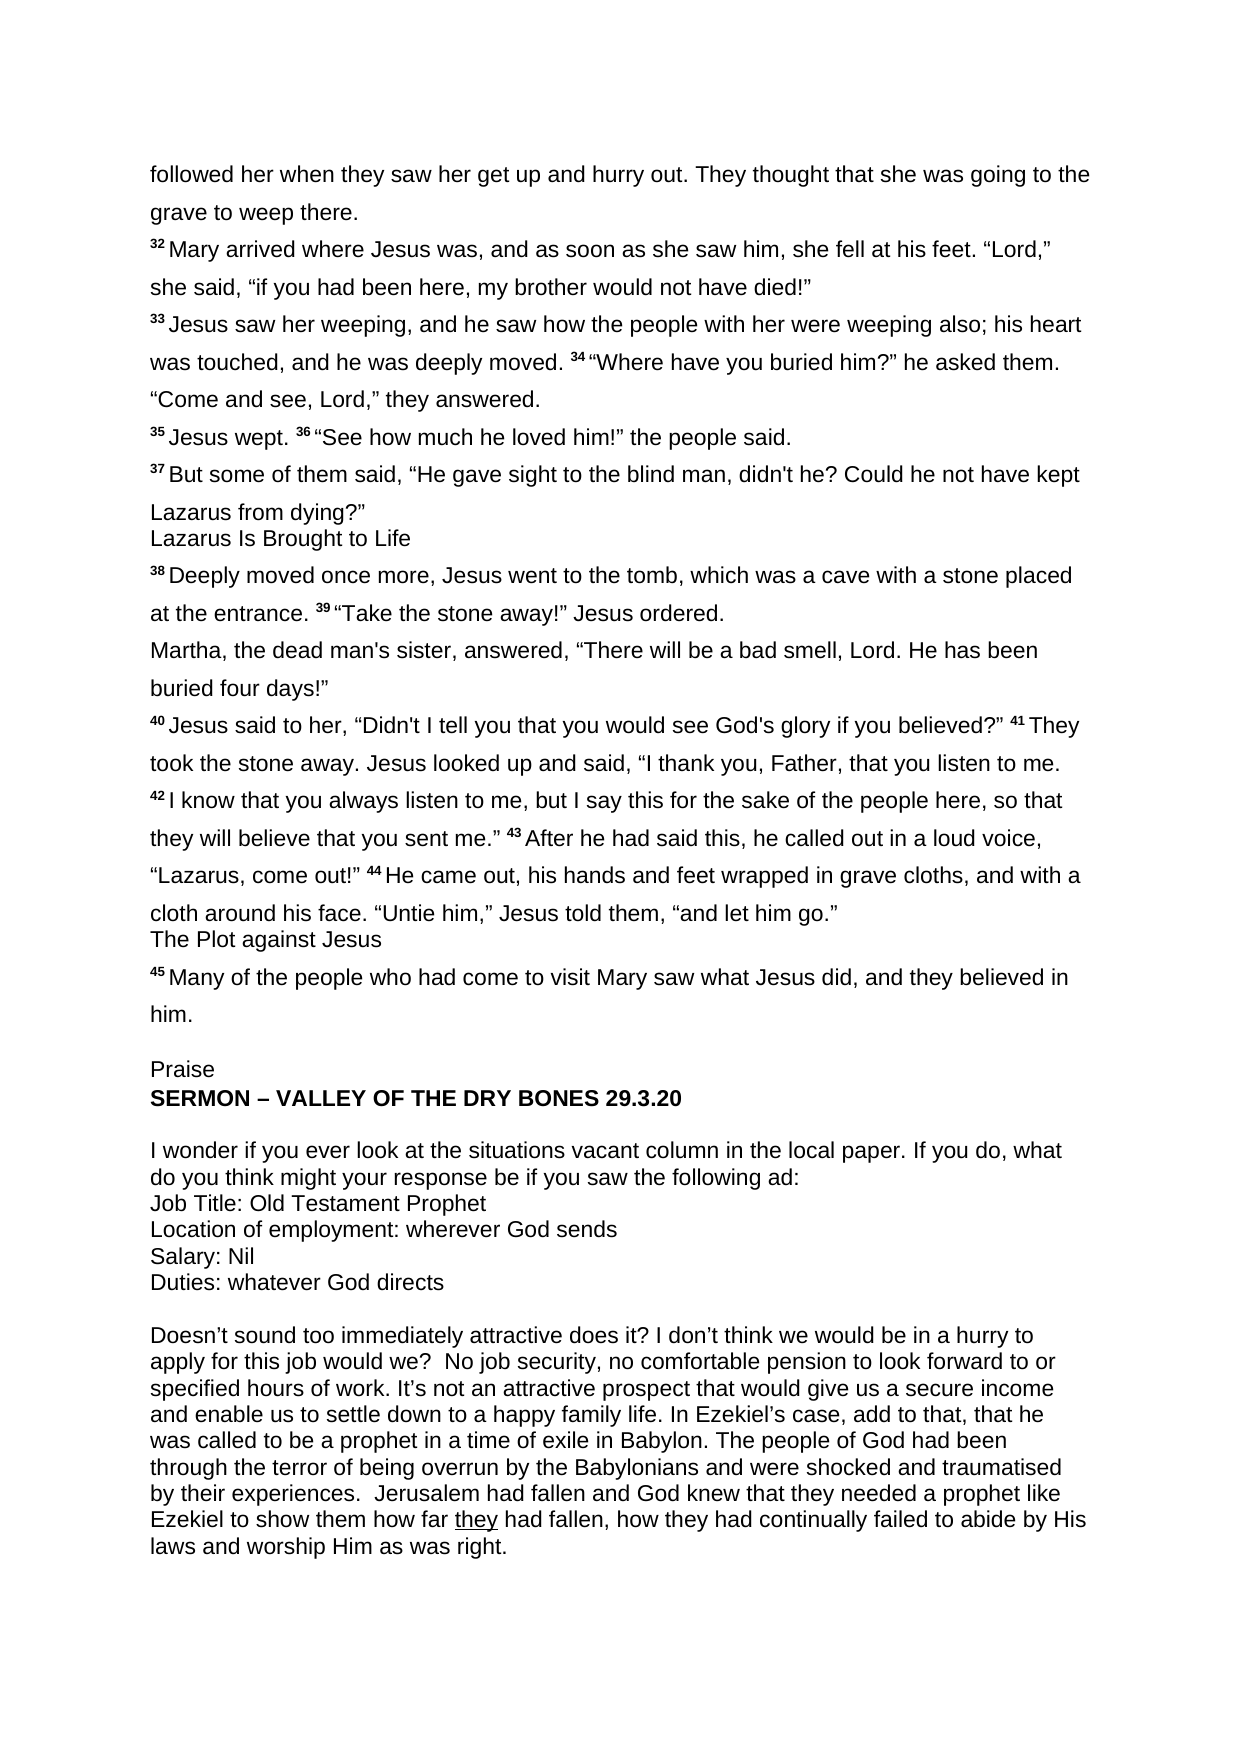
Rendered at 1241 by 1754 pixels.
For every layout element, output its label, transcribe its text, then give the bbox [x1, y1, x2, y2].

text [150, 150, 1090, 225]
subtitle The Plot against Jesus [150, 926, 1090, 953]
text Job Title: Old Testament Prophet [150, 1190, 1090, 1216]
text Location of employment: wherever God sends [150, 1216, 1090, 1243]
text 38 Deeply moved once more, Jesus went to the tomb, which was a cave with a stone placed at the entrance. 39 “Take the stone away!” Jesus ordered. [150, 551, 1090, 626]
text “Come and see, Lord,” they answered. [150, 375, 1090, 412]
text 32 Mary arrived where Jesus was, and as soon as she saw him, she fell at his feet. “Lord,” she said, “if you had been here, my brother would not have died!” [150, 225, 1090, 300]
text 35 Jesus wept. 36 “See how much he loved him!” the people said. [150, 412, 1090, 450]
text Salary: Nil [150, 1243, 1090, 1269]
text I wonder if you ever look at the situations vacant column in the local paper. If you do, what do you think might your response be if you saw the following ad: [150, 1137, 1090, 1190]
text 45 Many of the people who had come to visit Mary saw what Jesus did, and they believed in him. [150, 953, 1090, 1028]
text Doesn’t sound too immediately attractive does it? I don’t think we would be in a hurry to apply for this job would we? No job security, no comfortable pension to look forward to or specified hours of work. It’s not an attractive prospect that would give us a secure income and enable us to settle down to a happy family life. In Ezekiel’s case, add to that, that he was called to be a prophet in a time of exile in Babylon. The people of God had been through the terror of being overrun by the Babylonians and were shocked and traumatised by their experiences. Jerusalem had fallen and God knew that they needed a prophet like Ezekiel to show them how far they had fallen, how they had continually failed to abide by His laws and worship Him as was right. [150, 1322, 1090, 1559]
text Martha, the dead man's sister, answered, “There will be a bad smell, Lord. He has been buried four days!” [150, 626, 1090, 701]
text 40 Jesus said to her, “Didn't I tell you that you would see God's glory if you believed?” 41 They took the stone away. Jesus looked up and said, “I thank you, Father, that you listen to me. 42 I know that you always listen to me, but I say this for the sake of the people here, so that they will believe that you sent me.” 43 After he had said this, he called out in a loud voice, “Lazarus, come out!” 44 He came out, his hands and feet wrapped in grave cloths, and with a cloth around his face. “Untie him,” Jesus told them, “and let him go.” [150, 701, 1090, 926]
subtitle Lazarus Is Brought to Life [150, 525, 1090, 551]
text Duties: whatever God directs [150, 1269, 1090, 1295]
text 33 Jesus saw her weeping, and he saw how the people with her were weeping also; his heart was touched, and he was deeply moved. 34 “Where have you buried him?” he asked them. [150, 300, 1090, 375]
text Praise [150, 1056, 1090, 1082]
text SERMON – VALLEY OF THE DRY BONES 29.3.20 [150, 1084, 1090, 1111]
text 37 But some of them said, “He gave sight to the blind man, didn't he? Could he not have kept Lazarus from dying?” [150, 450, 1090, 525]
